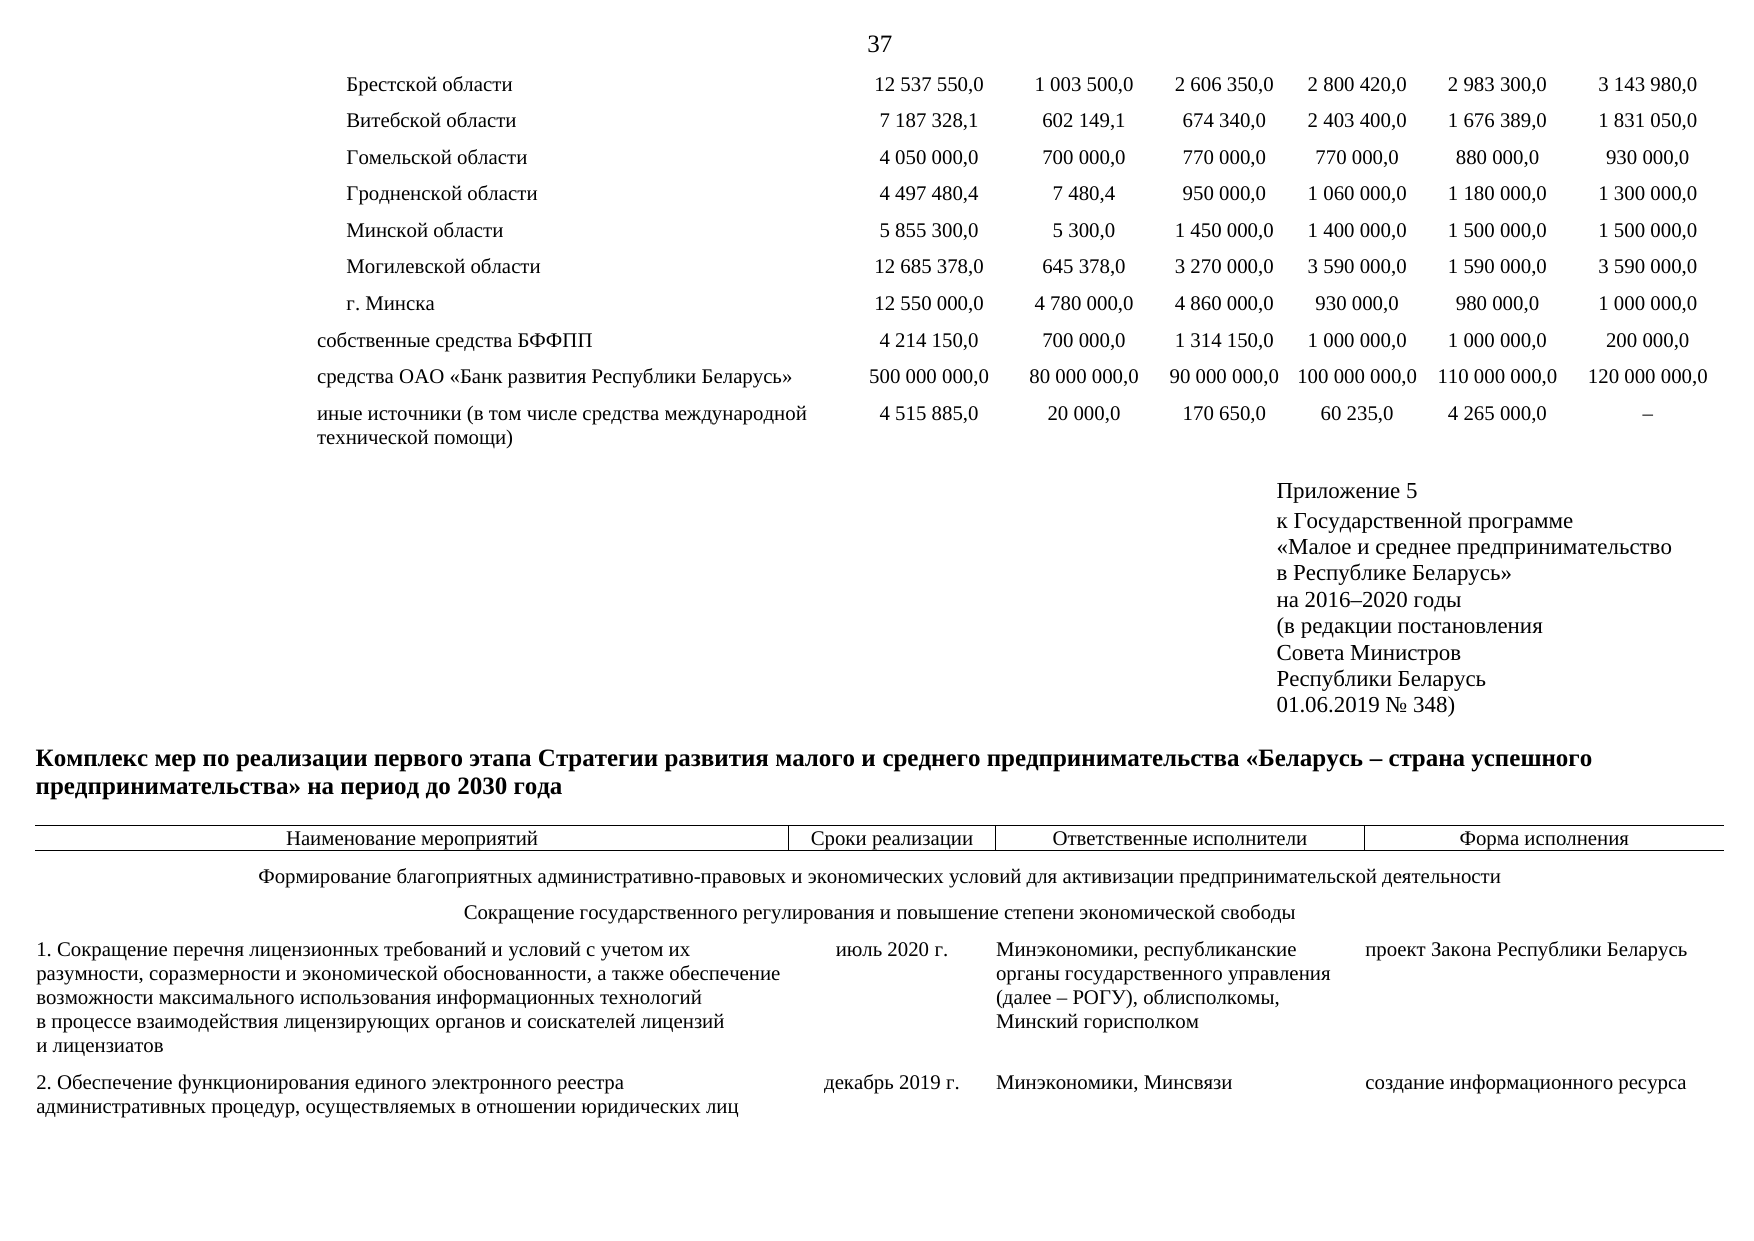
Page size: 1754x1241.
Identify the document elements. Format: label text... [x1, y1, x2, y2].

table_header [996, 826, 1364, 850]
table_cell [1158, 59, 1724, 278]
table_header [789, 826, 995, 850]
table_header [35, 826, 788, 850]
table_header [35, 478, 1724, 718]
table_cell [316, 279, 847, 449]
title Комплекс мер по реализации первого этапа Стратегии развития малого и среднего предпринимательства «Беларусь – страна успешного предпринимательства» на период до 2030 года [35, 743, 1724, 800]
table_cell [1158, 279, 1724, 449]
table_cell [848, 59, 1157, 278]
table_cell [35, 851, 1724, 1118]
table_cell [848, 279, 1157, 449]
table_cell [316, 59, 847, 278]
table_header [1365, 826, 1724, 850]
